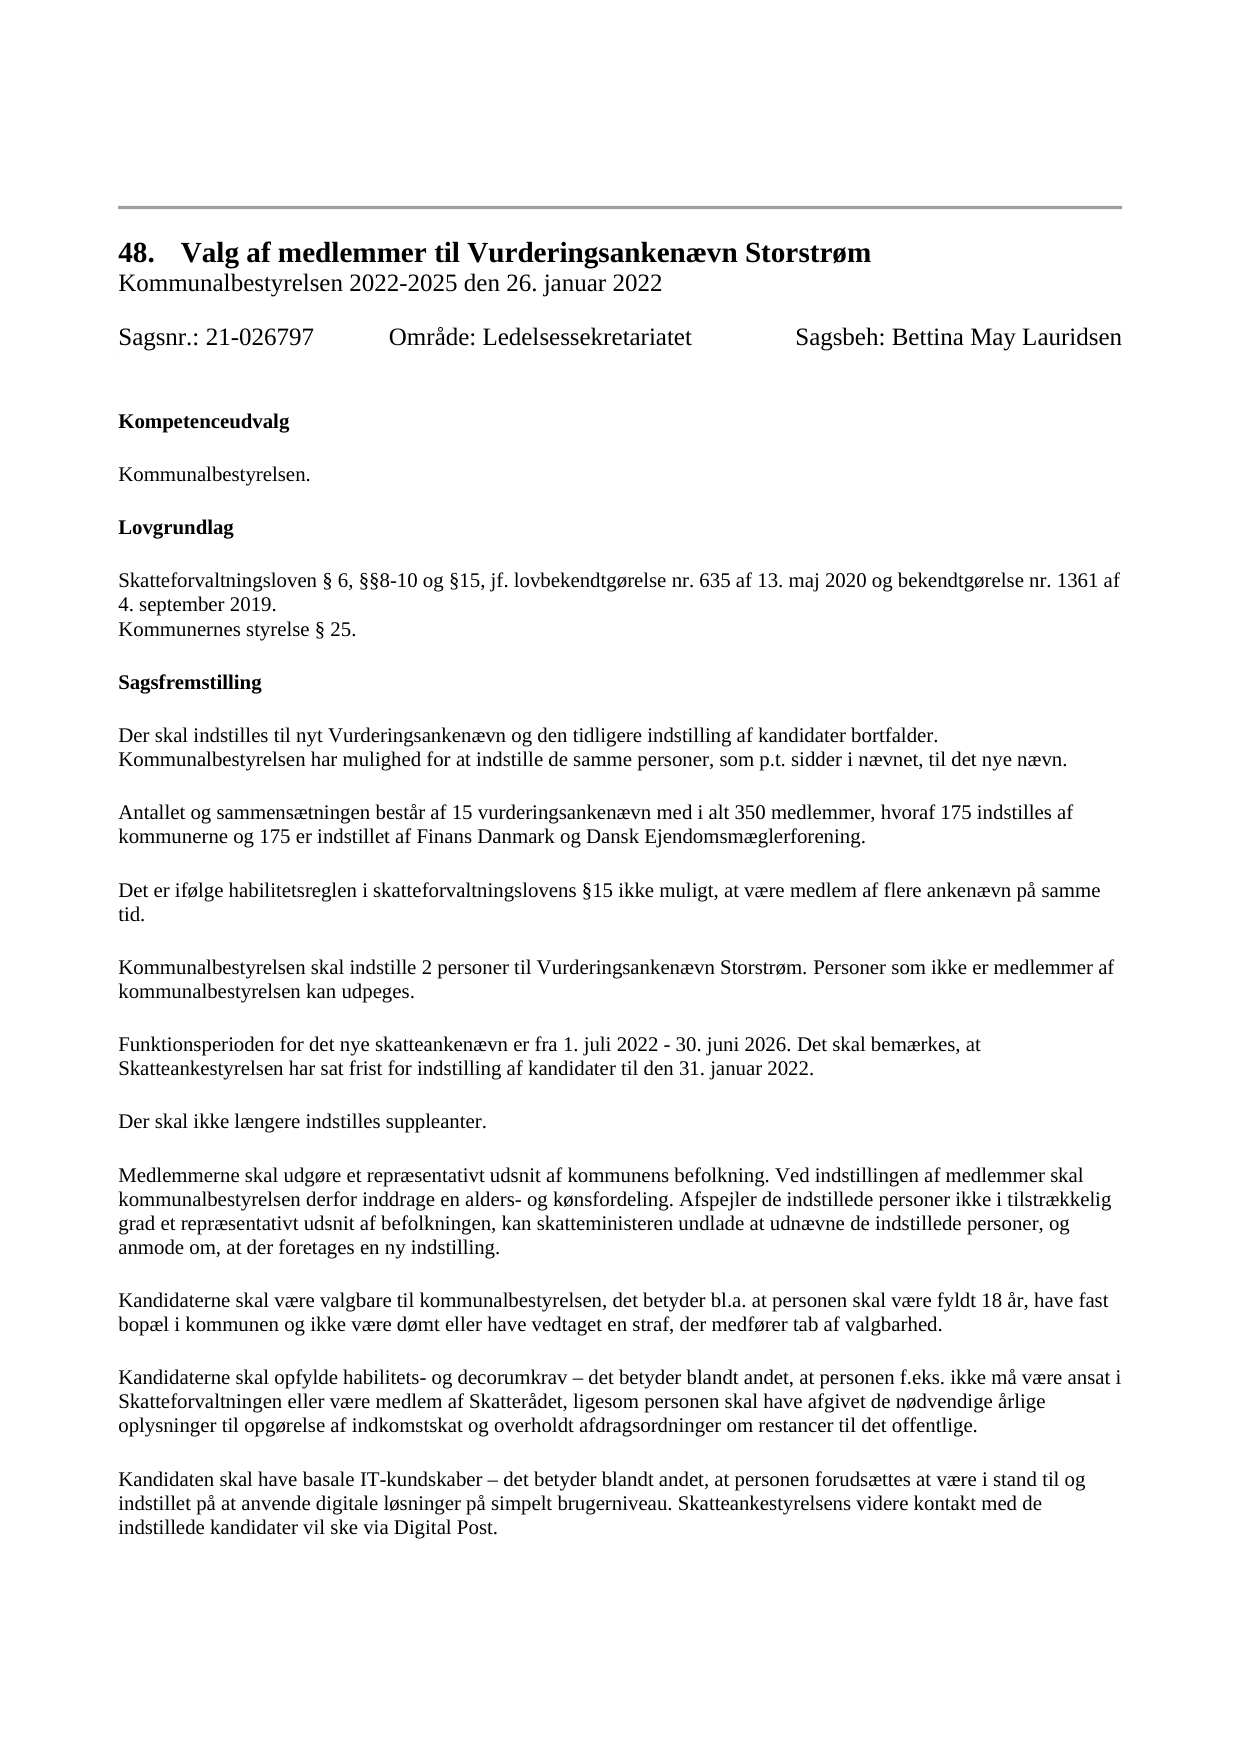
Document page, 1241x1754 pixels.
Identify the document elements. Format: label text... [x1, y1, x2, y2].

text Kommunalbestyrelsen skal indstille 2 personer til Vurderingsankenævn Storstrøm. Personer som ikke er medlemmer af kommunalbestyrelsen kan udpeges. [118, 955, 1122, 1003]
text Medlemmerne skal udgøre et repræsentativt udsnit af kommunens befolkning. Ved indstillingen af medlemmer skal kommunalbestyrelsen derfor inddrage en alders- og kønsfordeling. Afspejler de indstillede personer ikke i tilstrækkelig grad et repræsentativt udsnit af befolkningen, kan skatteministeren undlade at udnævne de indstillede personer, og anmode om, at der foretages en ny indstilling. [118, 1163, 1122, 1259]
table_header Sagsnr.: 21-026797 [118, 322, 356, 351]
text Kommunalbestyrelsen. [118, 462, 1122, 486]
table_header Sagsbeh: Bettina May Lauridsen [725, 322, 1122, 351]
text Der skal ikke længere indstilles suppleanter. [118, 1109, 1122, 1133]
text Kandidaterne skal være valgbare til kommunalbestyrelsen, det betyder bl.a. at personen skal være fyldt 18 år, have fast bopæl i kommunen og ikke være dømt eller have vedtaget en straf, der medfører tab af valgbarhed. [118, 1288, 1122, 1336]
text Det er ifølge habilitetsreglen i skatteforvaltningslovens §15 ikke muligt, at være medlem af flere ankenævn på samme tid. [118, 877, 1122, 926]
table_header Valg af medlemmer til Vurderingsankenævn Storstrøm [181, 235, 1122, 268]
table_cell Kommunalbestyrelsen 2022-2025 den 26. januar 2022 [118, 268, 1122, 322]
text Antallet og sammensætningen består af 15 vurderingsankenævn med i alt 350 medlemmer, hvoraf 175 indstilles af kommunerne og 175 er indstillet af Finans Danmark og Dansk Ejendomsmæglerforening. [118, 800, 1122, 848]
text Skatteforvaltningsloven § 6, §§8-10 og §15, jf. lovbekendtgørelse nr. 635 af 13. maj 2020 og bekendtgørelse nr. 1361 af 4. september 2019. Kommunernes styrelse § 25. [118, 568, 1122, 641]
text Funktionsperioden for det nye skatteankenævn er fra 1. juli 2022 - 30. juni 2026. Det skal bemærkes, at Skatteankestyrelsen har sat frist for indstilling af kandidater til den 31. januar 2022. [118, 1032, 1122, 1080]
text Der skal indstilles til nyt Vurderingsankenævn og den tidligere indstilling af kandidater bortfalder. Kommunalbestyrelsen har mulighed for at indstille de samme personer, som p.t. sidder i nævnet, til det nye nævn. [118, 723, 1122, 771]
text Kandidaten skal have basale IT-kundskaber – det betyder blandt andet, at personen forudsættes at være i stand til og indstillet på at anvende digitale løsninger på simpelt brugerniveau. Skatteankestyrelsens videre kontakt med de indstillede kandidater vil ske via Digital Post. [118, 1467, 1122, 1539]
text Kandidaterne skal opfylde habilitets- og decorumkrav – det betyder blandt andet, at personen f.eks. ikke må være ansat i Skatteforvaltningen eller være medlem af Skatterådet, ligesom personen skal have afgivet de nødvendige årlige oplysninger til opgørelse af indkomstskat og overholdt afdragsordninger om restancer til det offentlige. [118, 1365, 1122, 1437]
table_header Område: Ledelsessekretariatet [356, 322, 725, 351]
text Lovgrundlag [118, 515, 1122, 539]
text Kompetenceudvalg [118, 409, 1122, 433]
table_header 48. [118, 235, 181, 268]
text Sagsfremstilling [118, 670, 1122, 694]
